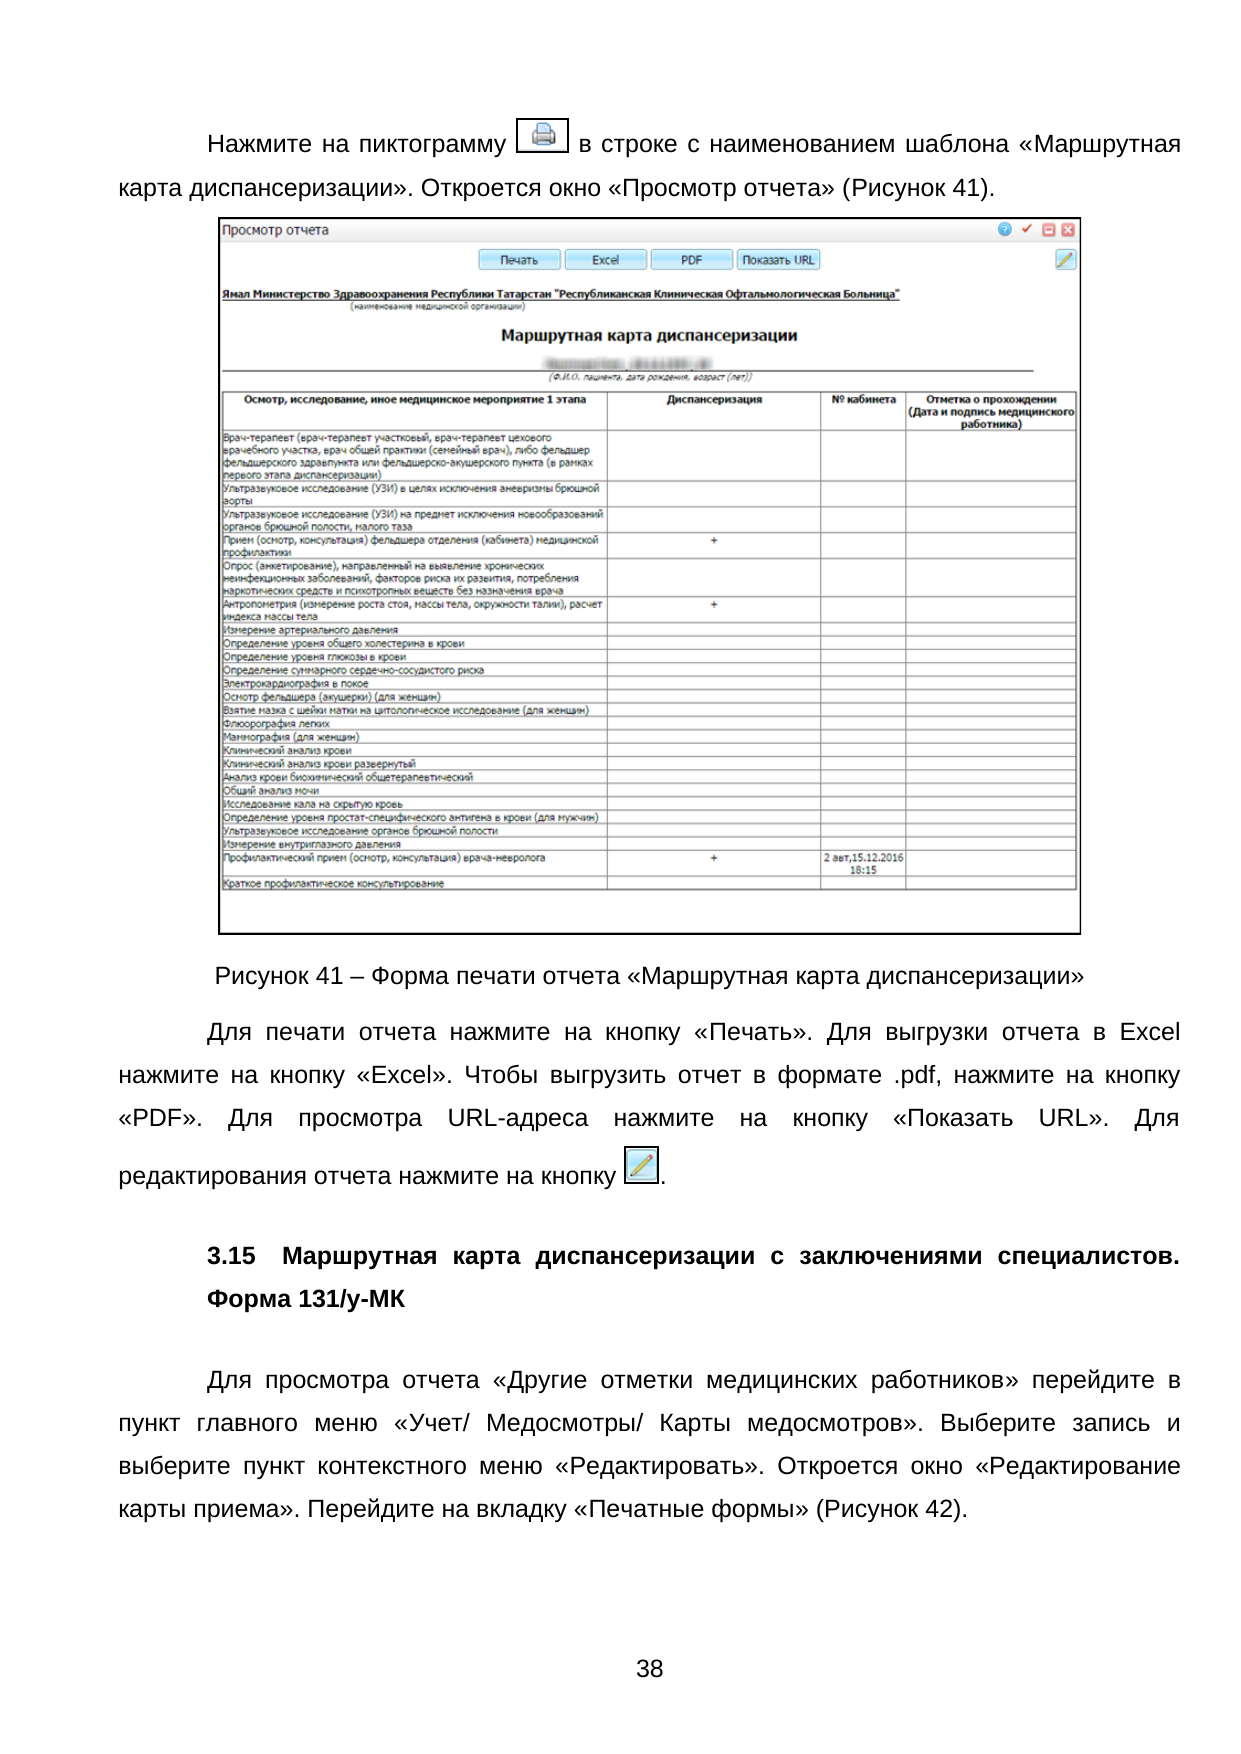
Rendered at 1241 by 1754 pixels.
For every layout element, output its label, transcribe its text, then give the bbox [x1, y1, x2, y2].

text Для печати отчета нажмите на кнопку «Печать». Для выгрузки отчета в Excel нажмите на кнопку «Excel». Чтобы выгрузить отчет в формате .pdf, нажмите на кнопку «PDF». Для просмотра URL-адреса нажмите на кнопку «Показать URL». Для редактирования отчета нажмите на кнопку . [118, 1017, 1181, 1189]
text Нажмите на пиктограмму в строке с наименованием шаблона «Маршрутная карта диспансеризации». Откроется окно «Просмотр отчета» (Рисунок 41). [118, 118, 1181, 201]
subtitle Маршрутная карта диспансеризации с заключениями специалистов. Форма 131/у-МК [207, 1241, 1181, 1313]
title Рисунок 41 – Форма печати отчета «Маршрутная карта диспансеризации» [118, 961, 1181, 990]
picture [518, 120, 567, 151]
picture [218, 217, 1082, 935]
text Для просмотра отчета «Другие отметки медицинских работников» перейдите в пункт главного меню «Учет/ Медосмотры/ Карты медосмотров». Выберите запись и выберите пункт контекстного меню «Редактировать». Откроется окно «Редактирование карты приема». Перейдите на вкладку «Печатные формы» (Рисунок 42). [118, 1365, 1181, 1523]
picture [626, 1148, 657, 1182]
